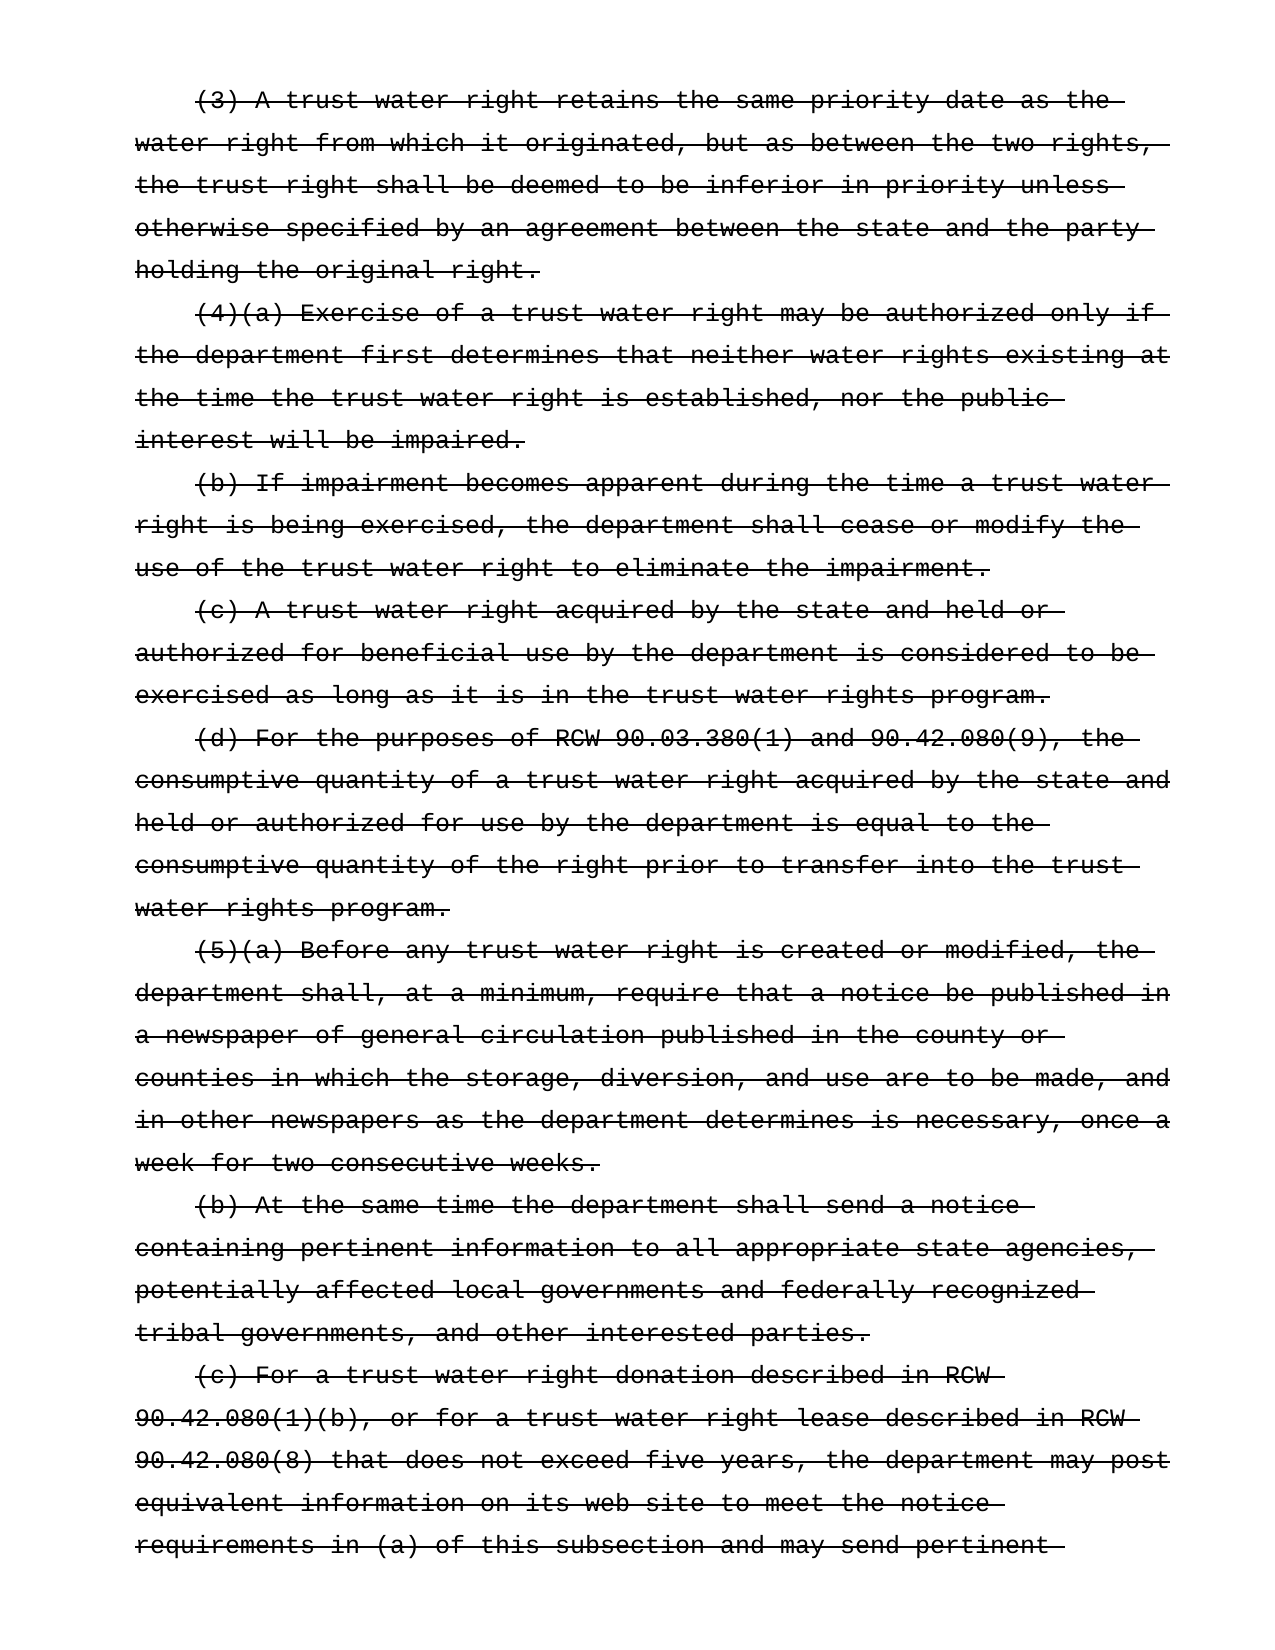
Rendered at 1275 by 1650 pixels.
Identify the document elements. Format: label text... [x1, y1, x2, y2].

text (5)(a) Before any trust water right is created or modified, the department shall, at a minimum, require that a notice be published in a newspaper of general circulation published in the county or counties in which the storage, diversion, and use are to be made, and in other newspapers as the department determines is necessary, once a week for two consecutive weeks. [135, 925, 1170, 994]
text (c) A trust water right acquired by the state and held or authorized for beneficial use by the department is considered to be exercised as long as it is in the trust water rights program. [135, 585, 1170, 712]
text (3) A trust water right retains the same priority date as the water right from which it originated, but as between the two rights, the trust right shall be deemed to be inferior in priority unless otherwise specified by an agreement between the state and the party holding the original right. [135, 146, 1170, 287]
text (d) For the purposes of RCW 90.03.380(1) and 90.42.080(9), the consumptive quantity of a trust water right acquired by the state and held or authorized for use by the department is equal to the consumptive quantity of the right prior to transfer into the trust water rights program. [135, 783, 1170, 925]
text (3) A trust water right retains the same priority date as the water right from which it originated, but as between the two rights, the trust right shall be deemed to be inferior in priority unless otherwise specified by an agreement between the state and the party holding the original right. [135, 75, 1170, 144]
text (d) For the purposes of RCW 90.03.380(1) and 90.42.080(9), the consumptive quantity of a trust water right acquired by the state and held or authorized for use by the department is equal to the consumptive quantity of the right prior to transfer into the trust water rights program. [135, 712, 1170, 781]
text (5)(a) Before any trust water right is created or modified, the department shall, at a minimum, require that a notice be published in a newspaper of general circulation published in the county or counties in which the storage, diversion, and use are to be made, and in other newspapers as the department determines is necessary, once a week for two consecutive weeks. [135, 1123, 1170, 1180]
text (b) At the same time the department shall send a notice containing pertinent information to all appropriate state agencies, potentially affected local governments and federally recognized tribal governments, and other interested parties. [135, 1180, 1170, 1350]
text (b) If impairment becomes apparent during the time a trust water right is being exercised, the department shall cease or modify the use of the trust water right to eliminate the impairment. [135, 457, 1170, 585]
text (5)(a) Before any trust water right is created or modified, the department shall, at a minimum, require that a notice be published in a newspaper of general circulation published in the county or counties in which the storage, diversion, and use are to be made, and in other newspapers as the department determines is necessary, once a week for two consecutive weeks. [135, 996, 1170, 1079]
text (5)(a) Before any trust water right is created or modified, the department shall, at a minimum, require that a notice be published in a newspaper of general circulation published in the county or counties in which the storage, diversion, and use are to be made, and in other newspapers as the department determines is necessary, once a week for two consecutive weeks. [135, 1081, 1170, 1121]
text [135, 1463, 1170, 1562]
text (4)(a) Exercise of a trust water right may be authorized only if the department first determines that neither water rights existing at the time the trust water right is established, nor the public interest will be impaired. [135, 287, 1170, 356]
text (4)(a) Exercise of a trust water right may be authorized only if the department first determines that neither water rights existing at the time the trust water right is established, nor the public interest will be impaired. [135, 358, 1170, 457]
